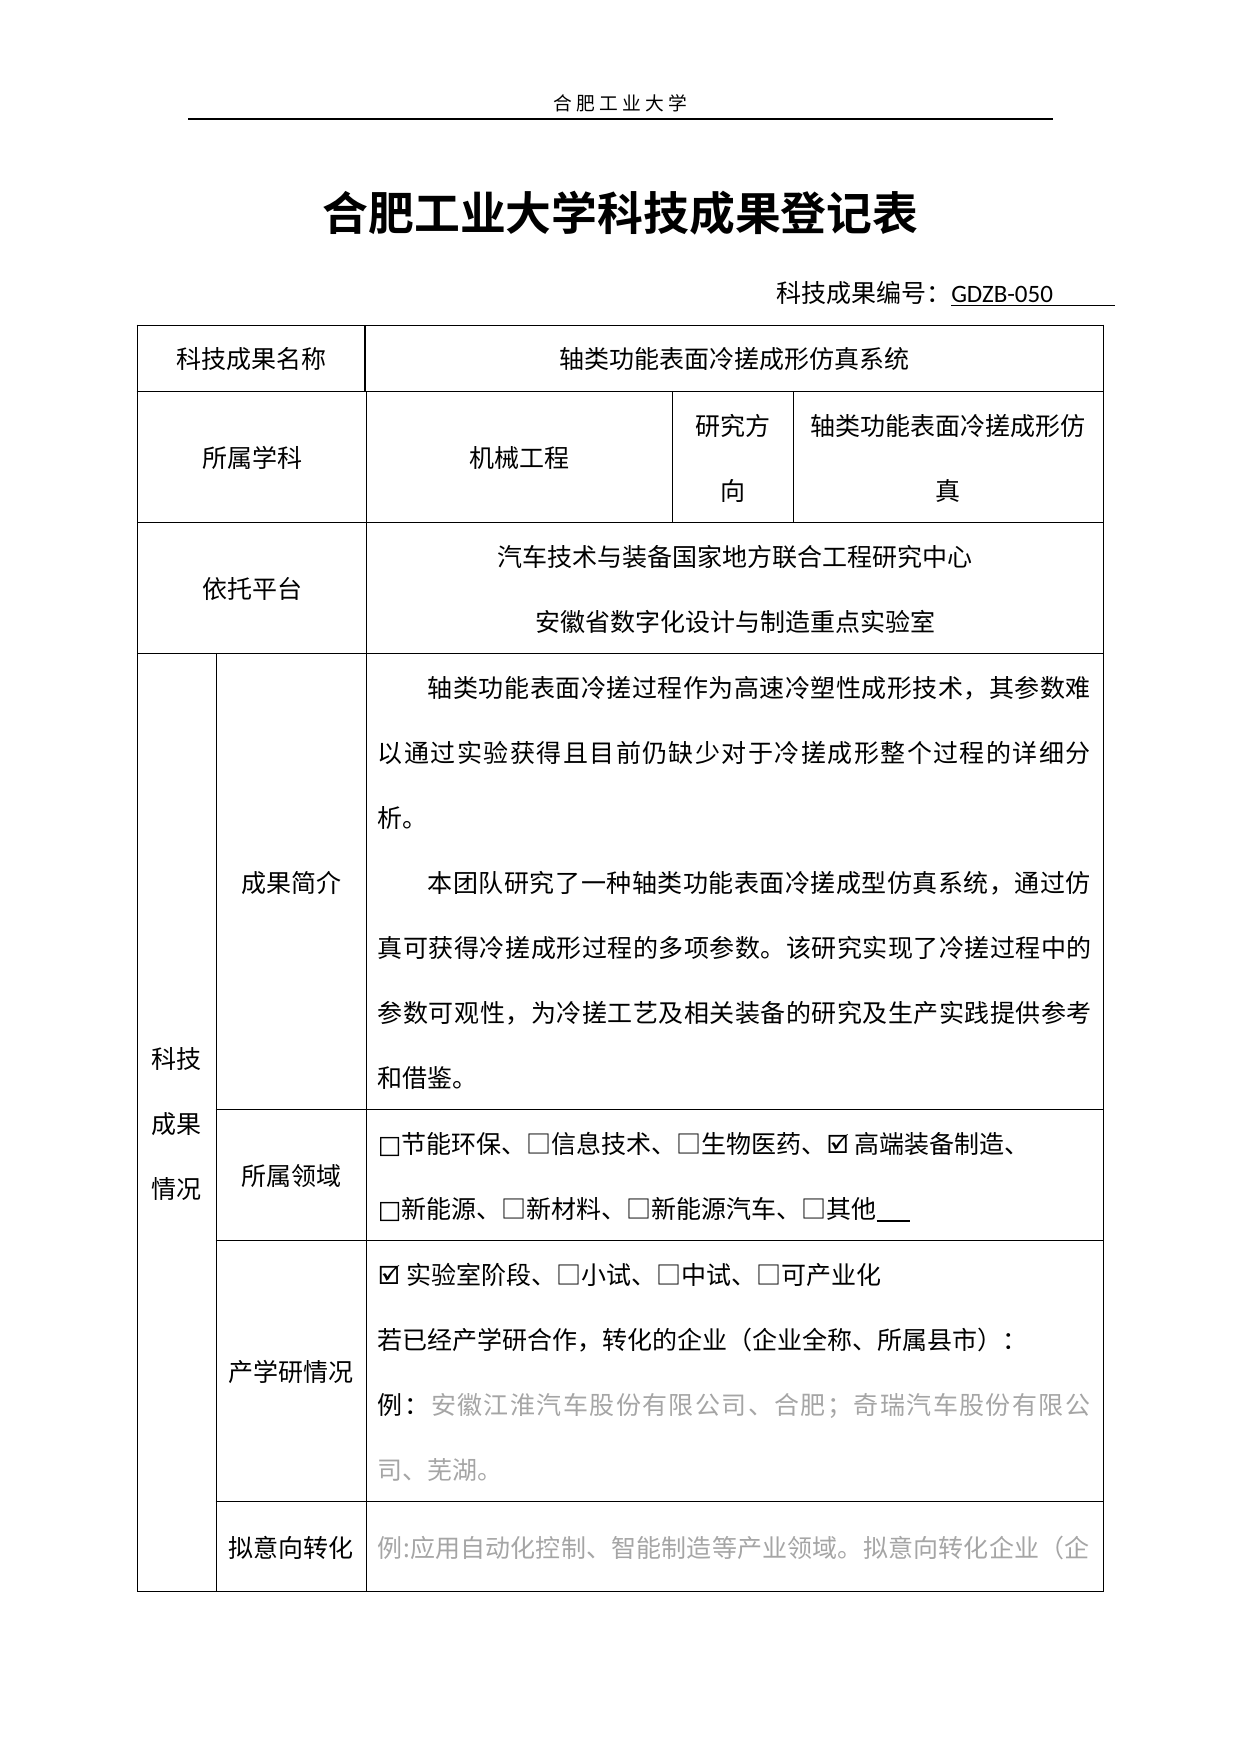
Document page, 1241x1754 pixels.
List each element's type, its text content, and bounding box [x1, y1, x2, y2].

table_header 轴类功能表面冷搓成形仿真系统 [366, 326, 1103, 391]
table_header 轴类功能表面冷搓成形仿真 [794, 392, 1103, 522]
table_cell 依托平台 [138, 523, 366, 653]
text 联系方式：科技合作办电话：62901116；邮箱：wliaoyuan@163.com合肥工业大学科技成果登记表 [187, 162, 1053, 259]
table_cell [367, 1502, 1103, 1591]
table_cell 实验室阶段、□小试、□中试、□可产业化 若已经产学研合作，转化的企业（企业全称、所属县市）： 例：安徽江淮汽车股份有限公司、合肥；奇瑞汽车股份有限公司、芜湖。 [367, 1241, 1103, 1501]
text 科技成果编号：GDZB-050 [187, 259, 1053, 324]
table_header 机械工程 [367, 392, 672, 522]
table_header 所属学科 [138, 392, 366, 522]
table_cell 拟意向转化的企业 [217, 1502, 366, 1591]
table_header 研究方向 [673, 392, 793, 522]
table_cell 产学研情况 [217, 1241, 366, 1501]
table_cell 科技成果情况 [138, 654, 216, 1591]
table_cell 轴类功能表面冷搓过程作为高速冷塑性成形技术，其参数难以通过实验获得且目前仍缺少对于冷搓成形整个过程的详细分析。 本团队研究了一种轴类功能表面冷搓成型仿真系统，通过仿真可获得冷搓成形过程的多项参数。该研究实现了冷搓过程中的参数可观性，为冷搓工艺及相关装备的研究及生产实践提供参考和借鉴。 [367, 654, 1103, 1109]
table_cell 汽车技术与装备国家地方联合工程研究中心 安徽省数字化设计与制造重点实验室 [367, 523, 1103, 653]
table_header 科技成果名称 [138, 326, 364, 391]
table_cell □节能环保、□信息技术、□生物医药、高端装备制造、 □新能源、□新材料、□新能源汽车、□其他 [367, 1110, 1103, 1240]
table_cell 成果简介 [217, 654, 366, 1109]
table_cell 所属领域 [217, 1110, 366, 1240]
